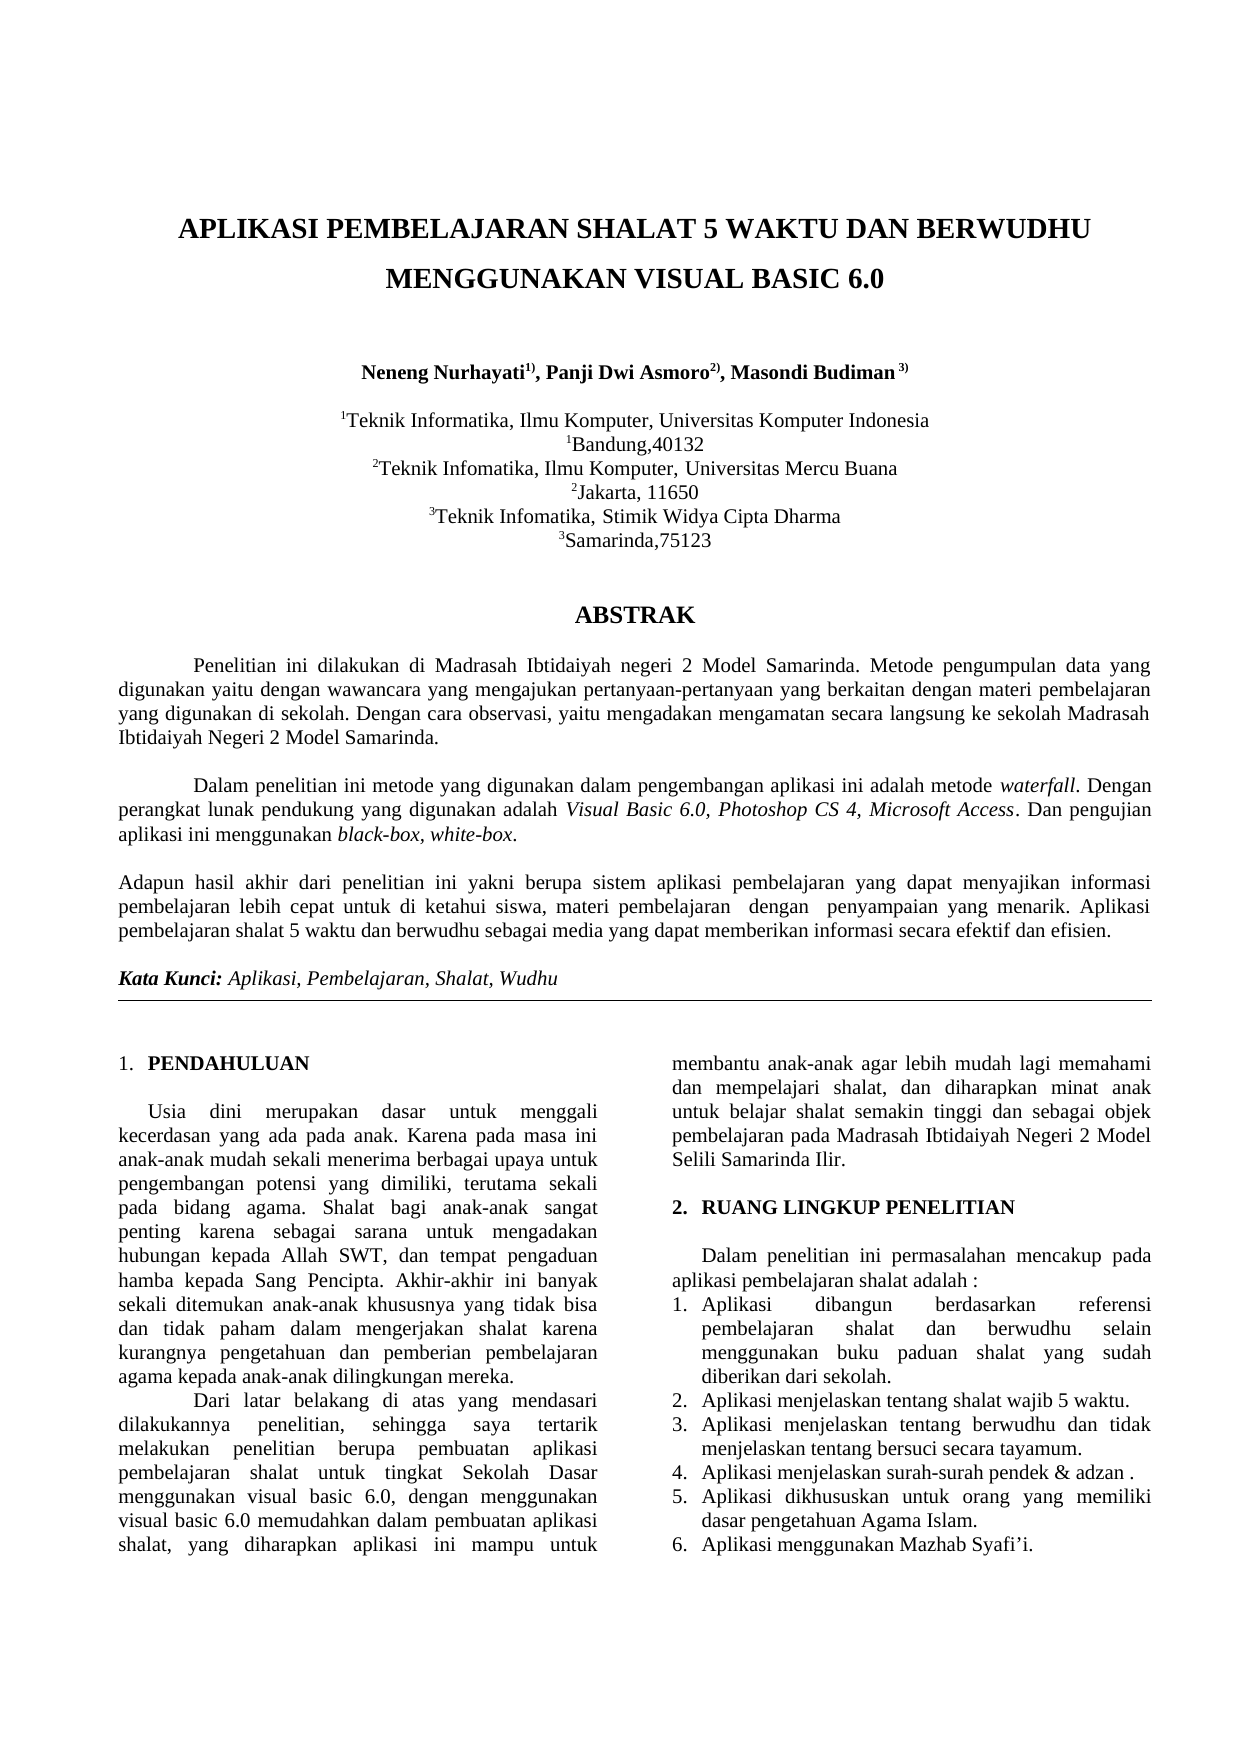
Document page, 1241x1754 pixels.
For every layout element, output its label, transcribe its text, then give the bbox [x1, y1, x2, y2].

list Aplikasi menjelaskan tentang berwudhu dan tidak menjelaskan tentang bersuci secara tayamum. [672, 1412, 1152, 1460]
list Aplikasi dibangun berdasarkan referensi pembelajaran shalat dan berwudhu selain menggunakan buku paduan shalat yang sudah diberikan dari sekolah. [672, 1292, 1152, 1388]
text Penelitian ini dilakukan di Madrasah Ibtidaiyah negeri 2 Model Samarinda. Metode pengumpulan data yang digunakan yaitu dengan wawancara yang mengajukan pertanyaan-pertanyaan yang berkaitan dengan materi pembelajaran yang digunakan di sekolah. Dengan cara observasi, yaitu mengadakan mengamatan secara langsung ke sekolah Madrasah Ibtidaiyah Negeri 2 Model Samarinda. [118, 653, 1152, 749]
text Dalam penelitian ini permasalahan mencakup pada aplikasi pembelajaran shalat adalah : [672, 1243, 1152, 1292]
text Dari latar belakang di atas yang mendasari dilakukannya penelitian, sehingga saya tertarik melakukan penelitian berupa pembuatan aplikasi pembelajaran shalat untuk tingkat Sekolah Dasar menggunakan visual basic 6.0, dengan menggunakan visual basic 6.0 memudahkan dalam pembuatan aplikasi shalat, yang diharapkan aplikasi ini mampu untuk membantu anak-anak agar lebih mudah lagi memahami dan mempelajari shalat, dan diharapkan minat anak untuk belajar shalat semakin tinggi dan sebagai objek pembelajaran pada Madrasah Ibtidaiyah Negeri 2 Model Selili Samarinda Ilir. [118, 1388, 598, 1556]
text Usia dini merupakan dasar untuk menggali kecerdasan yang ada pada anak. Karena pada masa ini anak-anak mudah sekali menerima berbagai upaya untuk pengembangan potensi yang dimiliki, terutama sekali pada bidang agama. Shalat bagi anak-anak sangat penting karena sebagai sarana untuk mengadakan hubungan kepada Allah SWT, dan tempat pengaduan hamba kepada Sang Pencipta. Akhir-akhir ini banyak sekali ditemukan anak-anak khususnya yang tidak bisa dan tidak paham dalam mengerjakan shalat karena kurangnya pengetahuan dan pemberian pembelajaran agama kepada anak-anak dilingkungan mereka. [118, 1099, 598, 1388]
text Kata Kunci: Aplikasi, Pembelajaran, Shalat, Wudhu [118, 966, 1152, 1000]
text Adapun hasil akhir dari penelitian ini yakni berupa sistem aplikasi pembelajaran yang dapat menyajikan informasi pembelajaran lebih cepat untuk di ketahui siswa, materi pembelajaran dengan penyampaian yang menarik. Aplikasi pembelajaran shalat 5 waktu dan berwudhu sebagai media yang dapat memberikan informasi secara efektif dan efisien. [118, 869, 1152, 942]
text MENGGUNAKAN VISUAL BASIC 6.0 [118, 261, 1152, 295]
text ABSTRAK [118, 600, 1152, 629]
text 2Jakarta, 11650 [118, 480, 1152, 504]
text 3Samarinda,75123 [118, 528, 1152, 552]
list RUANG LINGKUP PENELITIAN [672, 1195, 1152, 1219]
text 1Teknik Informatika, Ilmu Komputer, Universitas Komputer Indonesia [118, 408, 1152, 432]
text APLIKASI PEMBELAJARAN SHALAT 5 WAKTU DAN BERWUDHU [118, 211, 1152, 244]
text Dalam penelitian ini metode yang digunakan dalam pengembangan aplikasi ini adalah metode waterfall. Dengan perangkat lunak pendukung yang digunakan adalah Visual Basic 6.0, Photoshop CS 4, Microsoft Access. Dan pengujian aplikasi ini menggunakan black-box, white-box. [118, 773, 1152, 846]
list Aplikasi dikhususkan untuk orang yang memiliki dasar pengetahuan Agama Islam. [672, 1484, 1152, 1532]
text Neneng Nurhayati1), Panji Dwi Asmoro2), Masondi Budiman 3) [118, 359, 1152, 384]
text 1Bandung,40132 [118, 432, 1152, 456]
list PENDAHULUAN [118, 1051, 598, 1075]
text 2Teknik Infomatika, Ilmu Komputer, Universitas Mercu Buana [118, 456, 1152, 480]
list Aplikasi menggunakan Mazhab Syafi’i. [672, 1532, 1152, 1556]
list Aplikasi menjelaskan surah-surah pendek & adzan . [672, 1460, 1152, 1484]
list Aplikasi menjelaskan tentang shalat wajib 5 waktu. [672, 1388, 1152, 1412]
text 3Teknik Infomatika, Stimik Widya Cipta Dharma [118, 504, 1152, 528]
text Dari latar belakang di atas yang mendasari dilakukannya penelitian, sehingga saya tertarik melakukan penelitian berupa pembuatan aplikasi pembelajaran shalat untuk tingkat Sekolah Dasar menggunakan visual basic 6.0, dengan menggunakan visual basic 6.0 memudahkan dalam pembuatan aplikasi shalat, yang diharapkan aplikasi ini mampu untuk membantu anak-anak agar lebih mudah lagi memahami dan mempelajari shalat, dan diharapkan minat anak untuk belajar shalat semakin tinggi dan sebagai objek pembelajaran pada Madrasah Ibtidaiyah Negeri 2 Model Selili Samarinda Ilir. [672, 1051, 1152, 1171]
